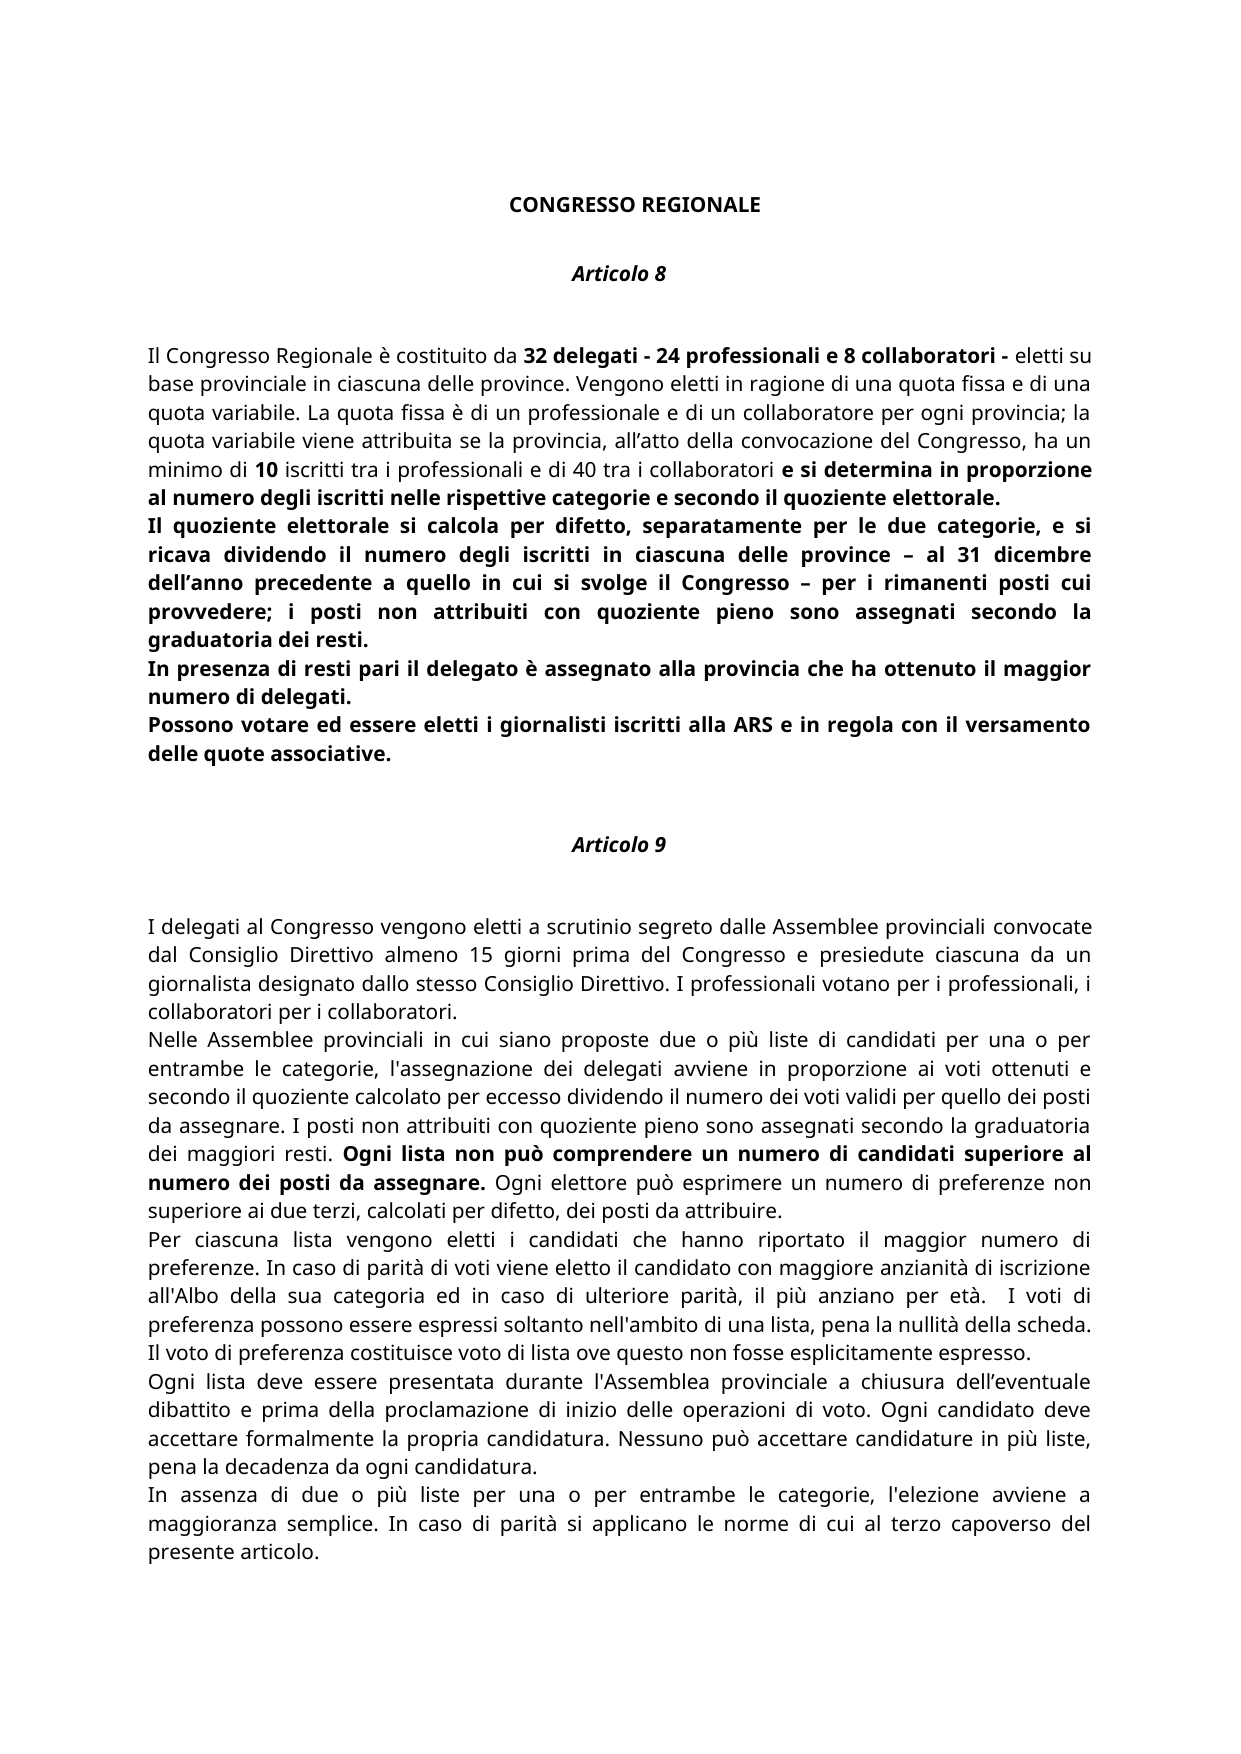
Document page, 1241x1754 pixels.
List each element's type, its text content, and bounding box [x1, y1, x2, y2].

text Possono votare ed essere eletti i giornalisti iscritti alla ARS e in regola con il versamento delle quote associative. [148, 711, 1092, 767]
text Articolo 9 [148, 830, 1092, 858]
text Articolo 8 [148, 259, 1092, 287]
text I delegati al Congresso vengono eletti a scrutinio segreto dalle Assemblee provinciali convocate dal Consiglio Direttivo almeno 15 giorni prima del Congresso e presiedute ciascuna da un giornalista designato dallo stesso Consiglio Direttivo. I professionali votano per i professionali, i collaboratori per i collaboratori. [148, 912, 1092, 1026]
text Nelle Assemblee provinciali in cui siano proposte due o più liste di candidati per una o per entrambe le categorie, l'assegnazione dei delegati avviene in proporzione ai voti ottenuti e secondo il quoziente calcolato per eccesso dividendo il numero dei voti validi per quello dei posti da assegnare. I posti non attribuiti con quoziente pieno sono assegnati secondo la graduatoria dei maggiori resti. Ogni lista non può comprendere un numero di candidati superiore al numero dei posti da assegnare. Ogni elettore può esprimere un numero di preferenze non superiore ai due terzi, calcolati per difetto, dei posti da attribuire. [148, 1026, 1092, 1225]
text CONGRESSO REGIONALE [148, 190, 1092, 218]
text Il quoziente elettorale si calcola per difetto, separatamente per le due categorie, e si ricava dividendo il numero degli iscritti in ciascuna delle province – al 31 dicembre dell’anno precedente a quello in cui si svolge il Congresso – per i rimanenti posti cui provvedere; i posti non attribuiti con quoziente pieno sono assegnati secondo la graduatoria dei resti. [148, 512, 1092, 654]
text Per ciascuna lista vengono eletti i candidati che hanno riportato il maggior numero di preferenze. In caso di parità di voti viene eletto il candidato con maggiore anzianità di iscrizione all'Albo della sua categoria ed in caso di ulteriore parità, il più anziano per età. I voti di preferenza possono essere espressi soltanto nell'ambito di una lista, pena la nullità della scheda. Il voto di preferenza costituisce voto di lista ove questo non fosse esplicitamente espresso. [148, 1225, 1092, 1367]
text In assenza di due o più liste per una o per entrambe le categorie, l'elezione avviene a maggioranza semplice. In caso di parità si applicano le norme di cui al terzo capoverso del presente articolo. [148, 1481, 1092, 1566]
text In presenza di resti pari il delegato è assegnato alla provincia che ha ottenuto il maggior numero di delegati. [148, 654, 1092, 711]
text Il Congresso Regionale è costituito da 32 delegati - 24 professionali e 8 collaboratori - eletti su base provinciale in ciascuna delle province. Vengono eletti in ragione di una quota fissa e di una quota variabile. La quota fissa è di un professionale e di un collaboratore per ogni provincia; la quota variabile viene attribuita se la provincia, all’atto della convocazione del Congresso, ha un minimo di 10 iscritti tra i professionali e di 40 tra i collaboratori e si determina in proporzione al numero degli iscritti nelle rispettive categorie e secondo il quoziente elettorale. [148, 341, 1092, 512]
text Ogni lista deve essere presentata durante l'Assemblea provinciale a chiusura dell’eventuale dibattito e prima della proclamazione di inizio delle operazioni di voto. Ogni candidato deve accettare formalmente la propria candidatura. Nessuno può accettare candidature in più liste, pena la decadenza da ogni candidatura. [148, 1367, 1092, 1481]
